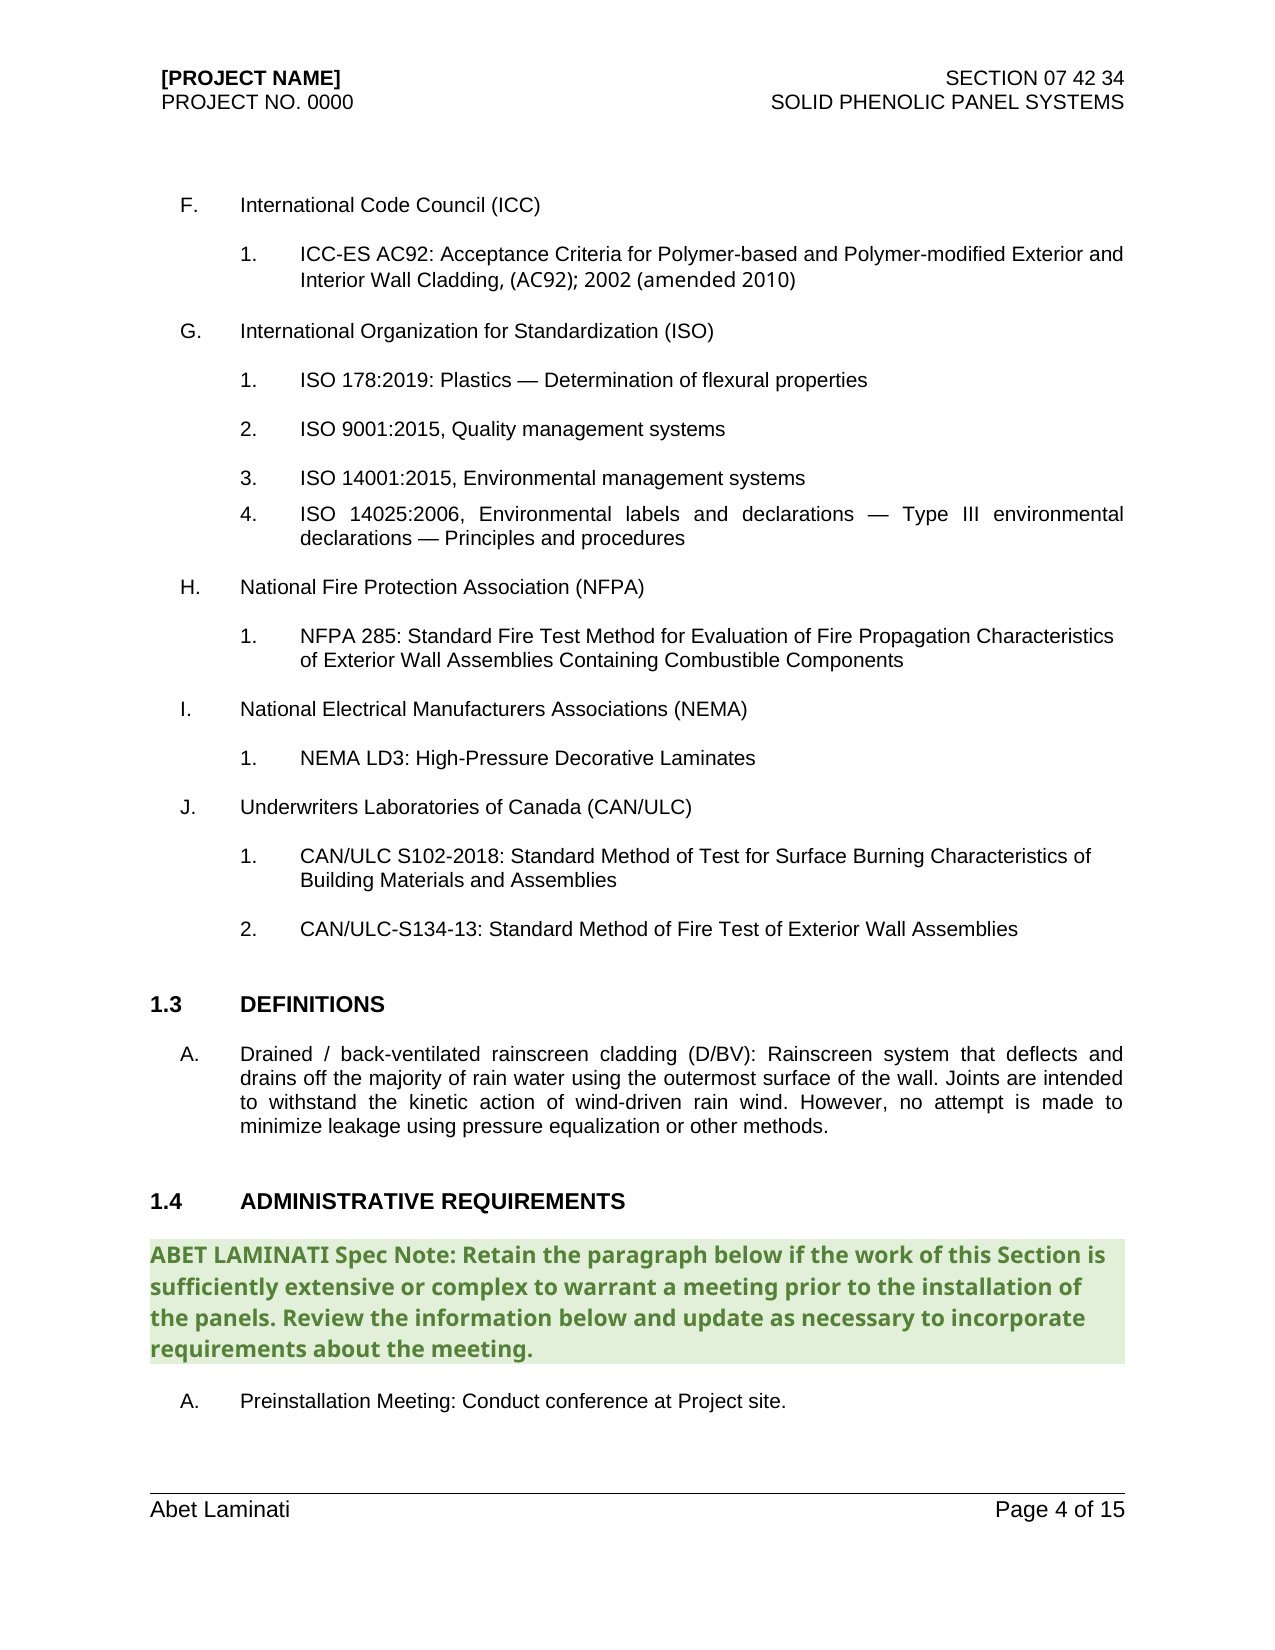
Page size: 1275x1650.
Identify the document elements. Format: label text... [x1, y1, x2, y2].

text ABET LAMINATI Spec Note: Retain the paragraph below if the work of this Section is sufficiently extensive or complex to warrant a meeting prior to the installation of the panels. Review the information below and update as necessary to incorporate requirements about the meeting. [150, 1239, 1125, 1364]
text ISO 14025:2006, Environmental labels and declarations — Type III environmental declarations — Principles and procedures [240, 502, 1125, 550]
text International Organization for Standardization (ISO) [180, 319, 1125, 343]
text National Fire Protection Association (NFPA) [180, 575, 1125, 599]
text National Electrical Manufacturers Associations (NEMA) [180, 697, 1125, 721]
text ISO 14001:2015, Environmental management systems [240, 466, 1125, 490]
text NFPA 285: Standard Fire Test Method for Evaluation of Fire Propagation Characteristics of Exterior Wall Assemblies Containing Combustible Components [240, 624, 1125, 672]
text Underwriters Laboratories of Canada (CAN/ULC) [180, 795, 1125, 819]
text International Code Council (ICC) [180, 193, 1125, 217]
text ISO 9001:2015, Quality management systems [240, 417, 1125, 441]
text ICC-ES AC92: Acceptance Criteria for Polymer-based and Polymer-modified Exterior and Interior Wall Cladding, (AC92); 2002 (amended 2010) [240, 242, 1125, 294]
text CAN/ULC-S134-13: Standard Method of Fire Test of Exterior Wall Assemblies [240, 917, 1125, 941]
text ADMINISTRATIVE REQUIREMENTS [150, 1188, 1125, 1214]
text NEMA LD3: High-Pressure Decorative Laminates [240, 746, 1125, 770]
text Preinstallation Meeting: Conduct conference at Project site. [180, 1389, 1125, 1413]
text ISO 178:2019: Plastics — Determination of flexural properties [240, 368, 1125, 392]
text Drained / back-ventilated rainscreen cladding (D/BV): Rainscreen system that deflects and drains off the majority of rain water using the outermost surface of the wall. Joints are intended to withstand the kinetic action of wind-driven rain wind. However, no attempt is made to minimize leakage using pressure equalization or other methods. [180, 1042, 1125, 1138]
text DEFINITIONS [150, 991, 1125, 1017]
text CAN/ULC S102-2018: Standard Method of Test for Surface Burning Characteristics of Building Materials and Assemblies [240, 844, 1125, 892]
